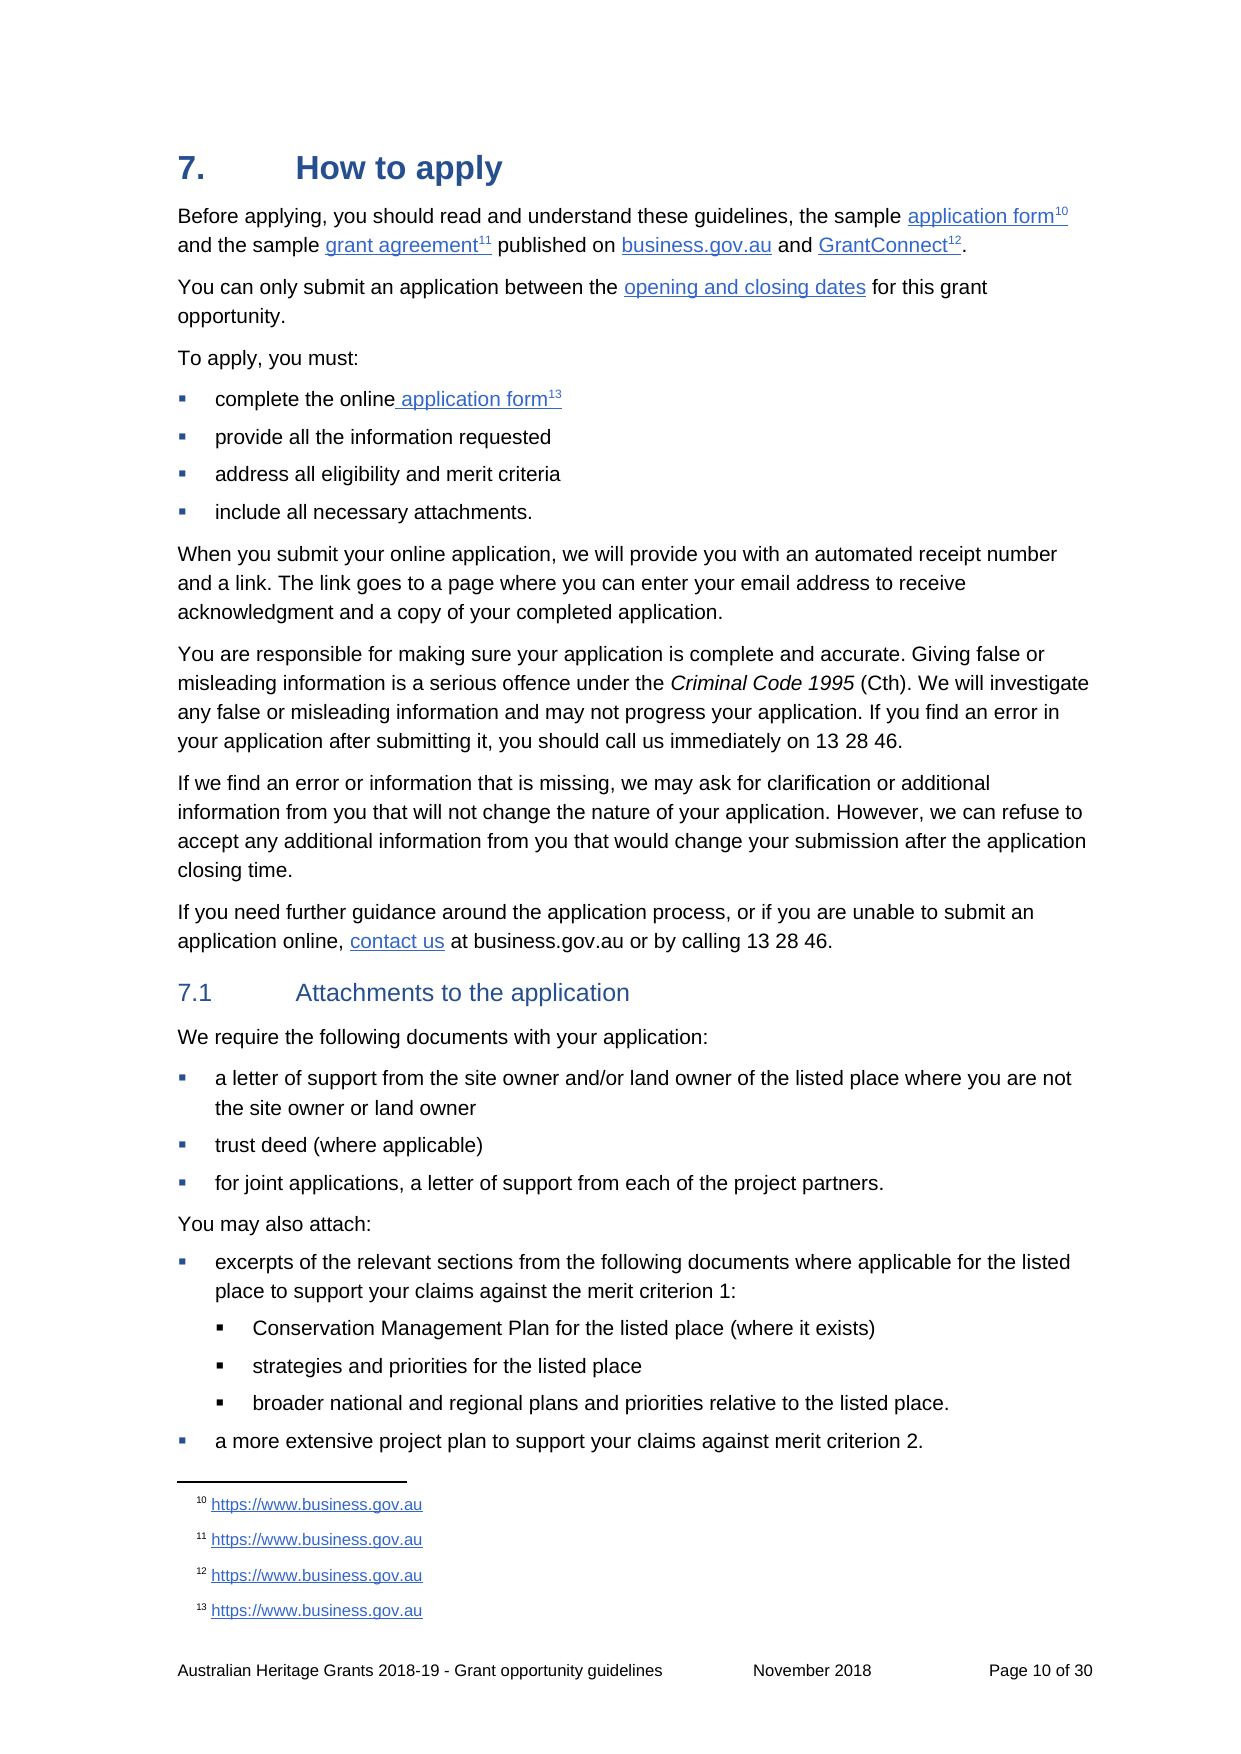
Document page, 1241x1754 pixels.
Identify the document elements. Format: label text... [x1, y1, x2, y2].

subtitle How to apply [177, 148, 1092, 186]
text When you submit your online application, we will provide you with an automated receipt number and a link. The link goes to a page where you can enter your email address to receive acknowledgment and a copy of your completed application. [177, 536, 1092, 624]
list include all necessary attachments. [177, 494, 1092, 524]
text Before applying, you should read and understand these guidelines, the sample application form and the sample grant agreement published on business.gov.au and GrantConnect. [177, 199, 1092, 257]
list Conservation Management Plan for the listed place (where it exists) [215, 1311, 1092, 1340]
text If we find an error or information that is missing, we may ask for clarification or additional information from you that will not change the nature of your application. However, we can refuse to accept any additional information from you that would change your submission after the application closing time. [177, 765, 1092, 882]
list strategies and priorities for the listed place [215, 1349, 1092, 1378]
list address all eligibility and merit criteria [177, 457, 1092, 486]
list provide all the information requested [177, 419, 1092, 449]
text You are responsible for making sure your application is complete and accurate. Giving false or misleading information is a serious offence under the Criminal Code 1995 (Cth). We will investigate any false or misleading information and may not progress your application. If you find an error in your application after submitting it, you should call us immediately on 13 28 46. [177, 636, 1092, 753]
text We require the following documents with your application: [177, 1019, 1092, 1049]
list for joint applications, a letter of support from each of the project partners. [177, 1165, 1092, 1194]
text To apply, you must: [177, 340, 1092, 369]
list a letter of support from the site owner and/or land owner of the listed place where you are not the site owner or land owner [177, 1061, 1092, 1119]
list You may also attach: [177, 1207, 1092, 1236]
list complete the online application form [177, 382, 1092, 411]
list broader national and regional plans and priorities relative to the listed place. [215, 1386, 1092, 1415]
list trust deed (where applicable) [177, 1128, 1092, 1157]
text You can only submit an application between the opening and closing dates for this grant opportunity. [177, 269, 1092, 328]
subtitle Attachments to the application [177, 978, 1092, 1007]
list a more extensive project plan to support your claims against merit criterion 2. [177, 1424, 1092, 1453]
list excerpts of the relevant sections from the following documents where applicable for the listed place to support your claims against the merit criterion 1: [177, 1244, 1092, 1303]
text If you need further guidance around the application process, or if you are unable to submit an application online, contact us at business.gov.au or by calling 13 28 46. [177, 894, 1092, 953]
